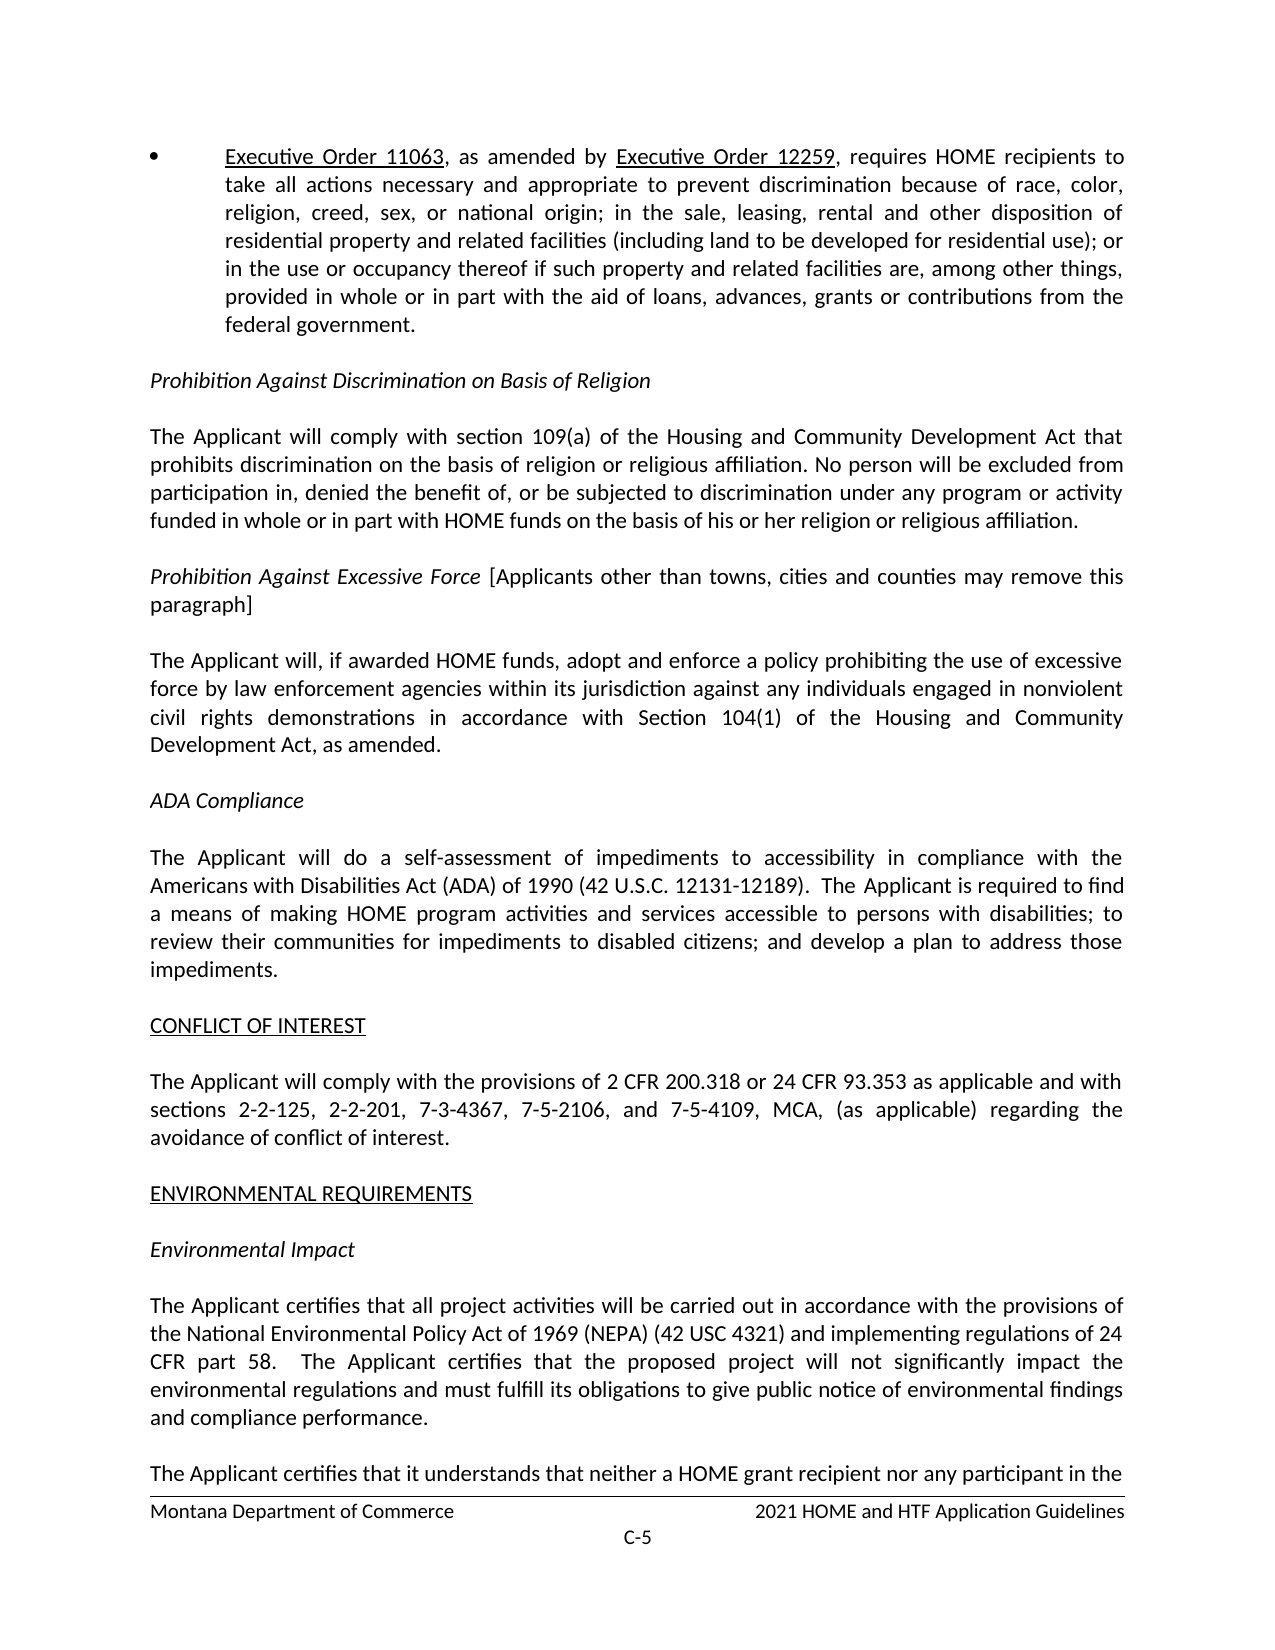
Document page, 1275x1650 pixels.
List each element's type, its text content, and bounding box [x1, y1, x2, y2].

text Prohibition Against Excessive Force [Applicants other than towns, cities and counties may remove this paragraph] [150, 562, 1125, 618]
text CONFLICT OF INTEREST [150, 1011, 1125, 1039]
text The Applicant will do a self-assessment of impediments to accessibility in compliance with the Americans with Disabilities Act (ADA) of 1990 (42 U.S.C. 12131-12189). The Applicant is required to find a means of making HOME program activities and services accessible to persons with disabilities; to review their communities for impediments to disabled citizens; and develop a plan to address those impediments. [150, 843, 1125, 983]
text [150, 1458, 1125, 1487]
text The Applicant will comply with section 109(a) of the Housing and Community Development Act that prohibits discrimination on the basis of religion or religious affiliation. No person will be excluded from participation in, denied the benefit of, or be subjected to discrimination under any program or activity funded in whole or in part with HOME funds on the basis of his or her religion or religious affiliation. [150, 422, 1125, 534]
text The Applicant will comply with the provisions of 2 CFR 200.318 or 24 CFR 93.353 as applicable and with sections 2-2-125, 2-2-201, 7-3-4367, 7-5-2106, and 7-5-4109, MCA, (as applicable) regarding the avoidance of conflict of interest. [150, 1067, 1125, 1151]
text The Applicant certifies that all project activities will be carried out in accordance with the provisions of the National Environmental Policy Act of 1969 (NEPA) (42 USC 4321) and implementing regulations of 24 CFR part 58. The Applicant certifies that the proposed project will not significantly impact the environmental regulations and must fulfill its obligations to give public notice of environmental findings and compliance performance. [150, 1291, 1125, 1431]
text The Applicant will, if awarded HOME funds, adopt and enforce a policy prohibiting the use of excessive force by law enforcement agencies within its jurisdiction against any individuals engaged in nonviolent civil rights demonstrations in accordance with Section 104(1) of the Housing and Community Development Act, as amended. [150, 647, 1125, 759]
text Prohibition Against Discrimination on Basis of Religion [150, 366, 1125, 394]
text ENVIRONMENTAL REQUIREMENTS [150, 1179, 1125, 1207]
text Environmental Impact [150, 1235, 1125, 1263]
text Executive Order 11063, as amended by Executive Order 12259, requires HOME recipients to take all actions necessary and appropriate to prevent discrimination because of race, color, religion, creed, sex, or national origin; in the sale, leasing, rental and other disposition of residential property and related facilities (including land to be developed for residential use); or in the use or occupancy thereof if such property and related facilities are, among other things, provided in whole or in part with the aid of loans, advances, grants or contributions from the federal government. [150, 142, 1125, 338]
text ADA Compliance [150, 787, 1125, 815]
